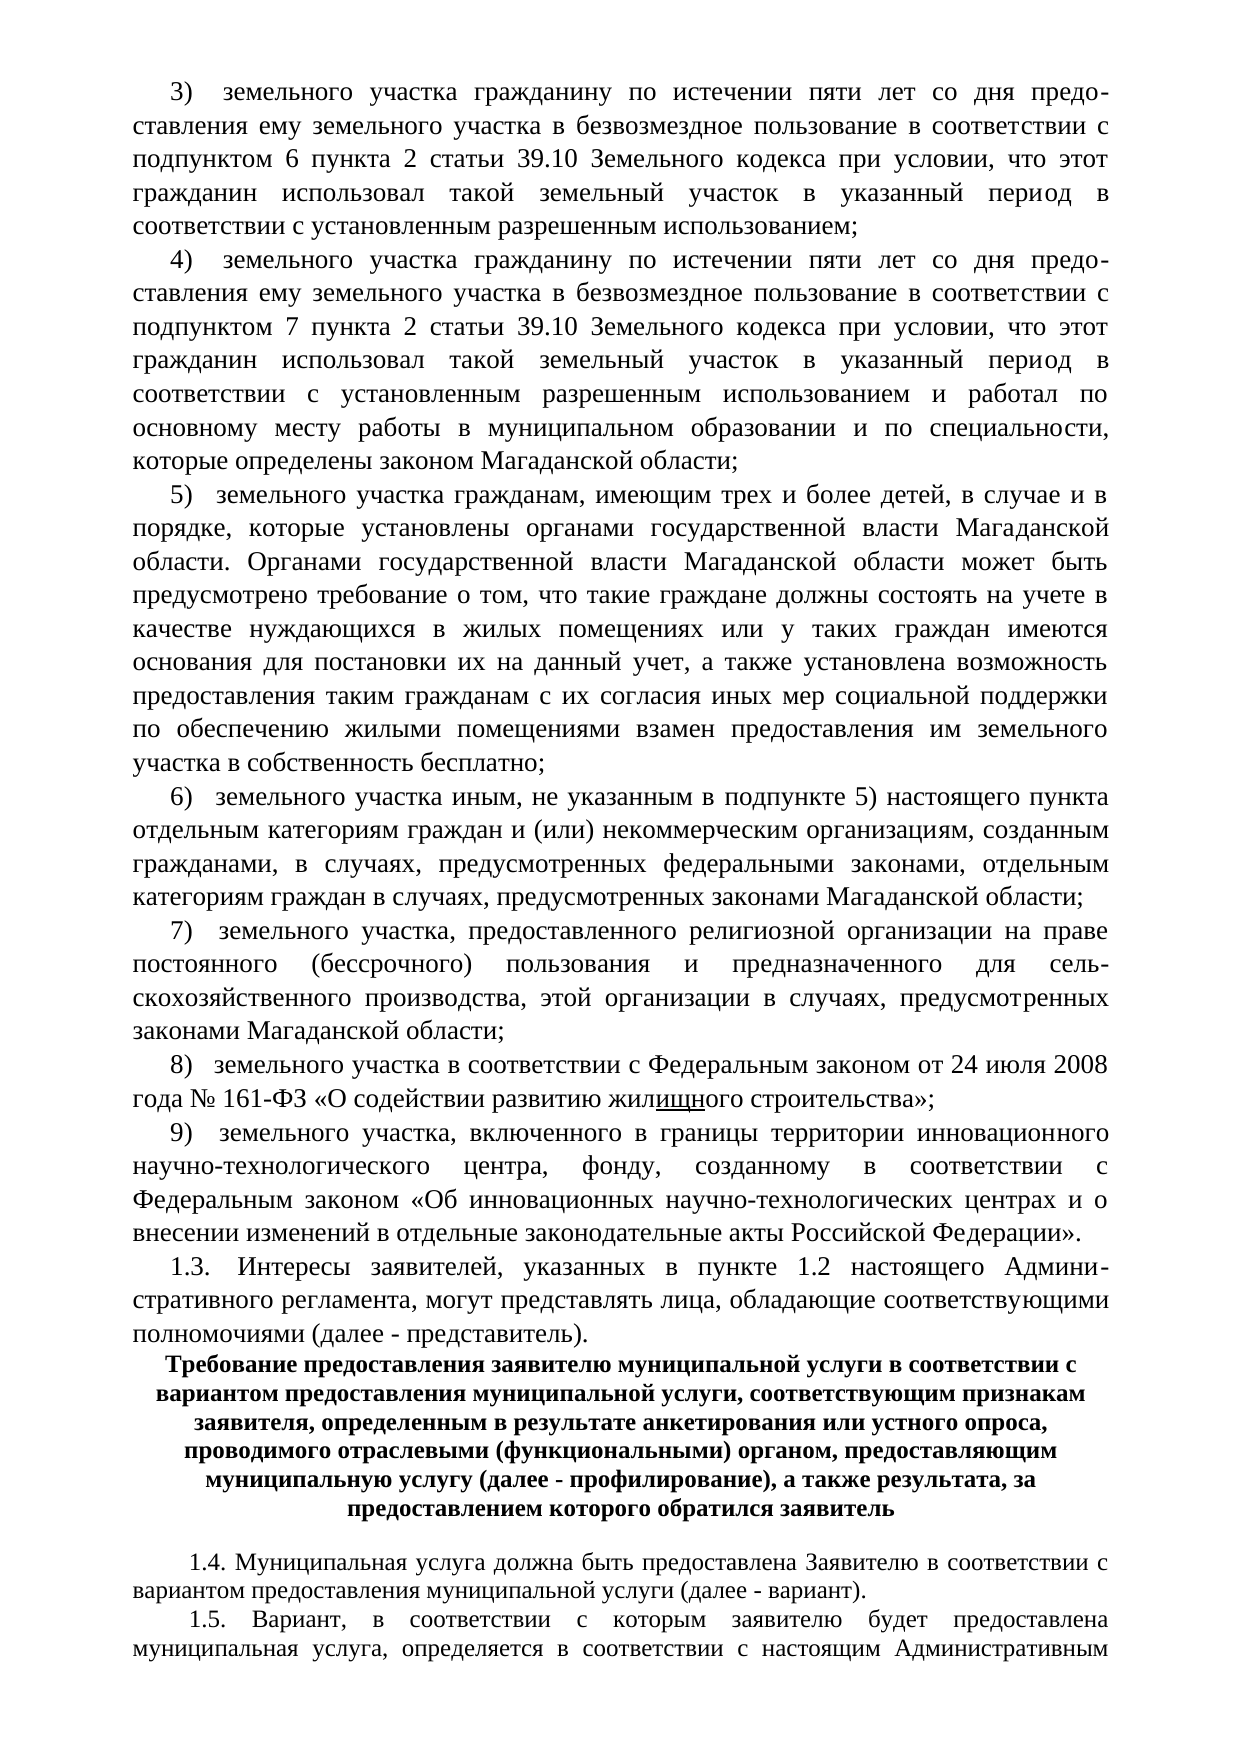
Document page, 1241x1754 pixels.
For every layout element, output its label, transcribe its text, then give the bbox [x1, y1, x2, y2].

list земельного участка гражданам, имеющим трех и более детей, в случае и в порядке, которые установлены органами государственной власти Магаданской области. Органами государственной власти Магаданской области может быть предусмотрено требование о том, что такие граждане должны состоять на учете в качестве нуждающихся в жилых помещениях или у таких граждан имеются основания для постановки их на данный учет, а также установлена возможность предоставления таким гражданам с их согласия иных мер социальной поддержки по обеспечению жилыми помещениями взамен предоставления им земельного участка в собственность бесплатно; [132, 476, 1109, 778]
list земельного участка в соответствии с Федеральным законом от 24 июля 2008 года № 161-ФЗ «О содействии развитию жилищного строительства»; [132, 1047, 1109, 1114]
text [132, 1604, 1109, 1662]
list земельного участка гражданину по истечении пяти лет со дня предоставления ему земельного участка в безвозмездное пользование в соответствии с подпунктом 6 пункта 2 статьи 39.10 Земельного кодекса при условии, что этот гражданин использовал такой земельный участок в указанный период в соответствии с установленным разрешенным использованием; [132, 74, 1109, 242]
list земельного участка иным, не указанным в подпункте 5) настоящего пункта отдельным категориям граждан и (или) некоммерческим организациям, созданным гражданами, в случаях, предусмотренных федеральными законами, отдельным категориям граждан в случаях, предусмотренных законами Магаданской области; [132, 778, 1109, 912]
text Требование предоставления заявителю муниципальной услуги в соответствии с вариантом предоставления муниципальной услуги, соответствующим признакам заявителя, определенным в результате анкетирования или устного опроса, проводимого отраслевыми (функциональными) органом, предоставляющим муниципальную услугу (далее - профилирование), а также результата, за предоставлением которого обратился заявитель [132, 1349, 1109, 1522]
text 1.4. Муниципальная услуга должна быть предоставлена Заявителю в соответствии с вариантом предоставления муниципальной услуги (далее - вариант). [132, 1547, 1109, 1604]
list земельного участка, включенного в границы территории инновационного научно-технологического центра, фонду, созданному в соответствии с Федеральным законом «Об инновационных научно-технологических центрах и о внесении изменений в отдельные законодательные акты Российской Федерации». [132, 1114, 1109, 1249]
list земельного участка гражданину по истечении пяти лет со дня предоставления ему земельного участка в безвозмездное пользование в соответствии с подпунктом 7 пункта 2 статьи 39.10 Земельного кодекса при условии, что этот гражданин использовал такой земельный участок в указанный период в соответствии с установленным разрешенным использованием и работал по основному месту работы в муниципальном образовании и по специальности, которые определены законом Магаданской области; [132, 242, 1109, 476]
list земельного участка, предоставленного религиозной организации на праве постоянного (бессрочного) пользования и предназначенного для сельскохозяйственного производства, этой организации в случаях, предусмотренных законами Магаданской области; [132, 912, 1109, 1047]
list Интересы заявителей, указанных в пункте 1.2 настоящего Административного регламента, могут представлять лица, обладающие соответствующими полномочиями (далее - представитель). [132, 1249, 1109, 1349]
